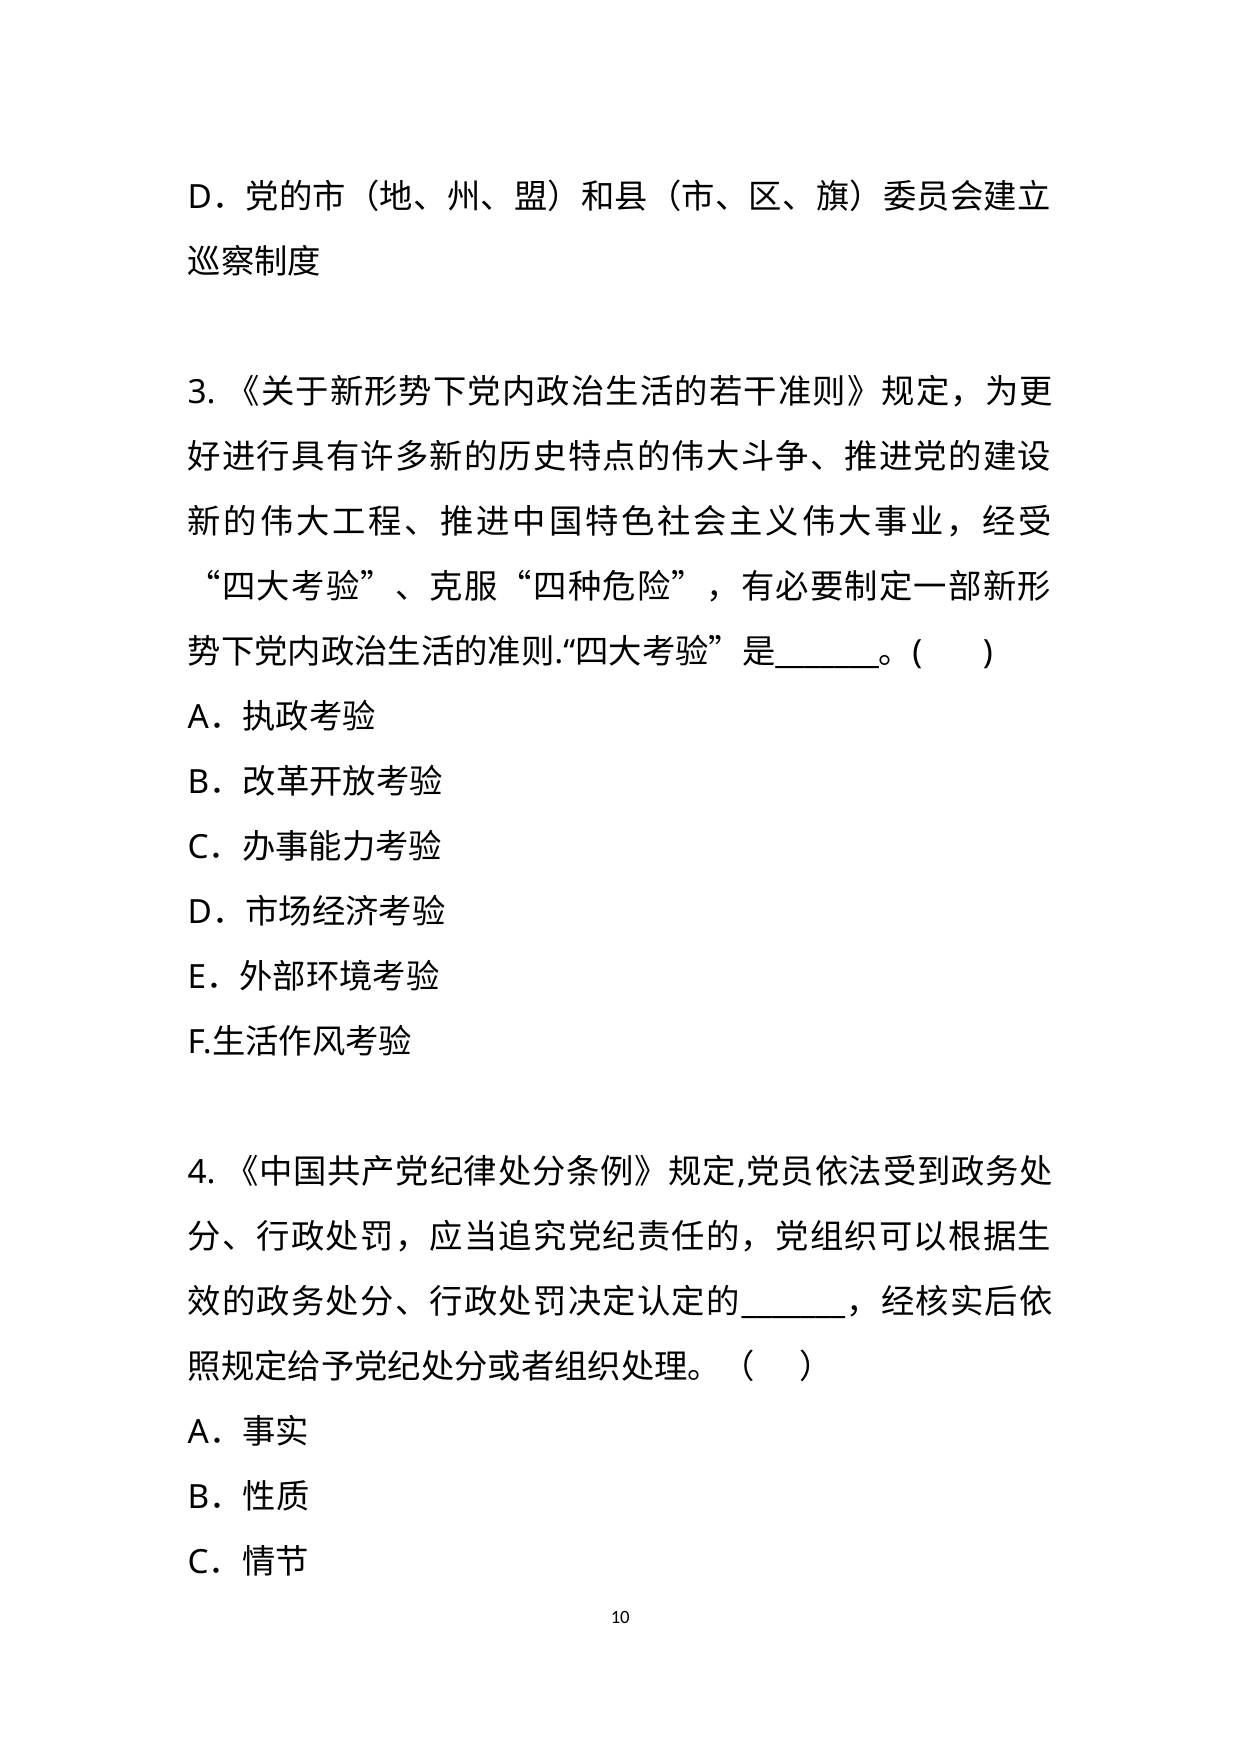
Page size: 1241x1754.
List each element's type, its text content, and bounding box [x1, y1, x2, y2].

text A．执政考验 [187, 682, 1053, 747]
text E．外部环境考验 [187, 942, 1053, 1007]
text D．市场经济考验 [187, 877, 1053, 942]
text C．情节 [187, 1527, 1053, 1592]
text D．党的市（地、州、盟）和县（市、区、旗）委员会建立巡察制度 [187, 162, 1053, 292]
text A．事实 [187, 1397, 1053, 1462]
text B．性质 [187, 1462, 1053, 1527]
text F.生活作风考验 [187, 1007, 1053, 1072]
text C．办事能力考验 [187, 812, 1053, 877]
text B．改革开放考验 [187, 747, 1053, 812]
text 4. 《中国共产党纪律处分条例》规定,党员依法受到政务处分、行政处罚，应当追究党纪责任的，党组织可以根据生效的政务处分、行政处罚决定认定的_______，经核实后依照规定给予党纪处分或者组织处理。（ ） [187, 1137, 1053, 1397]
text 3. 《关于新形势下党内政治生活的若干准则》规定，为更好进行具有许多新的历史特点的伟大斗争、推进党的建设新的伟大工程、推进中国特色社会主义伟大事业，经受“四大考验”、克服“四种危险”，有必要制定一部新形势下党内政治生活的准则.“四大考验”是_______。( ) [187, 357, 1053, 682]
